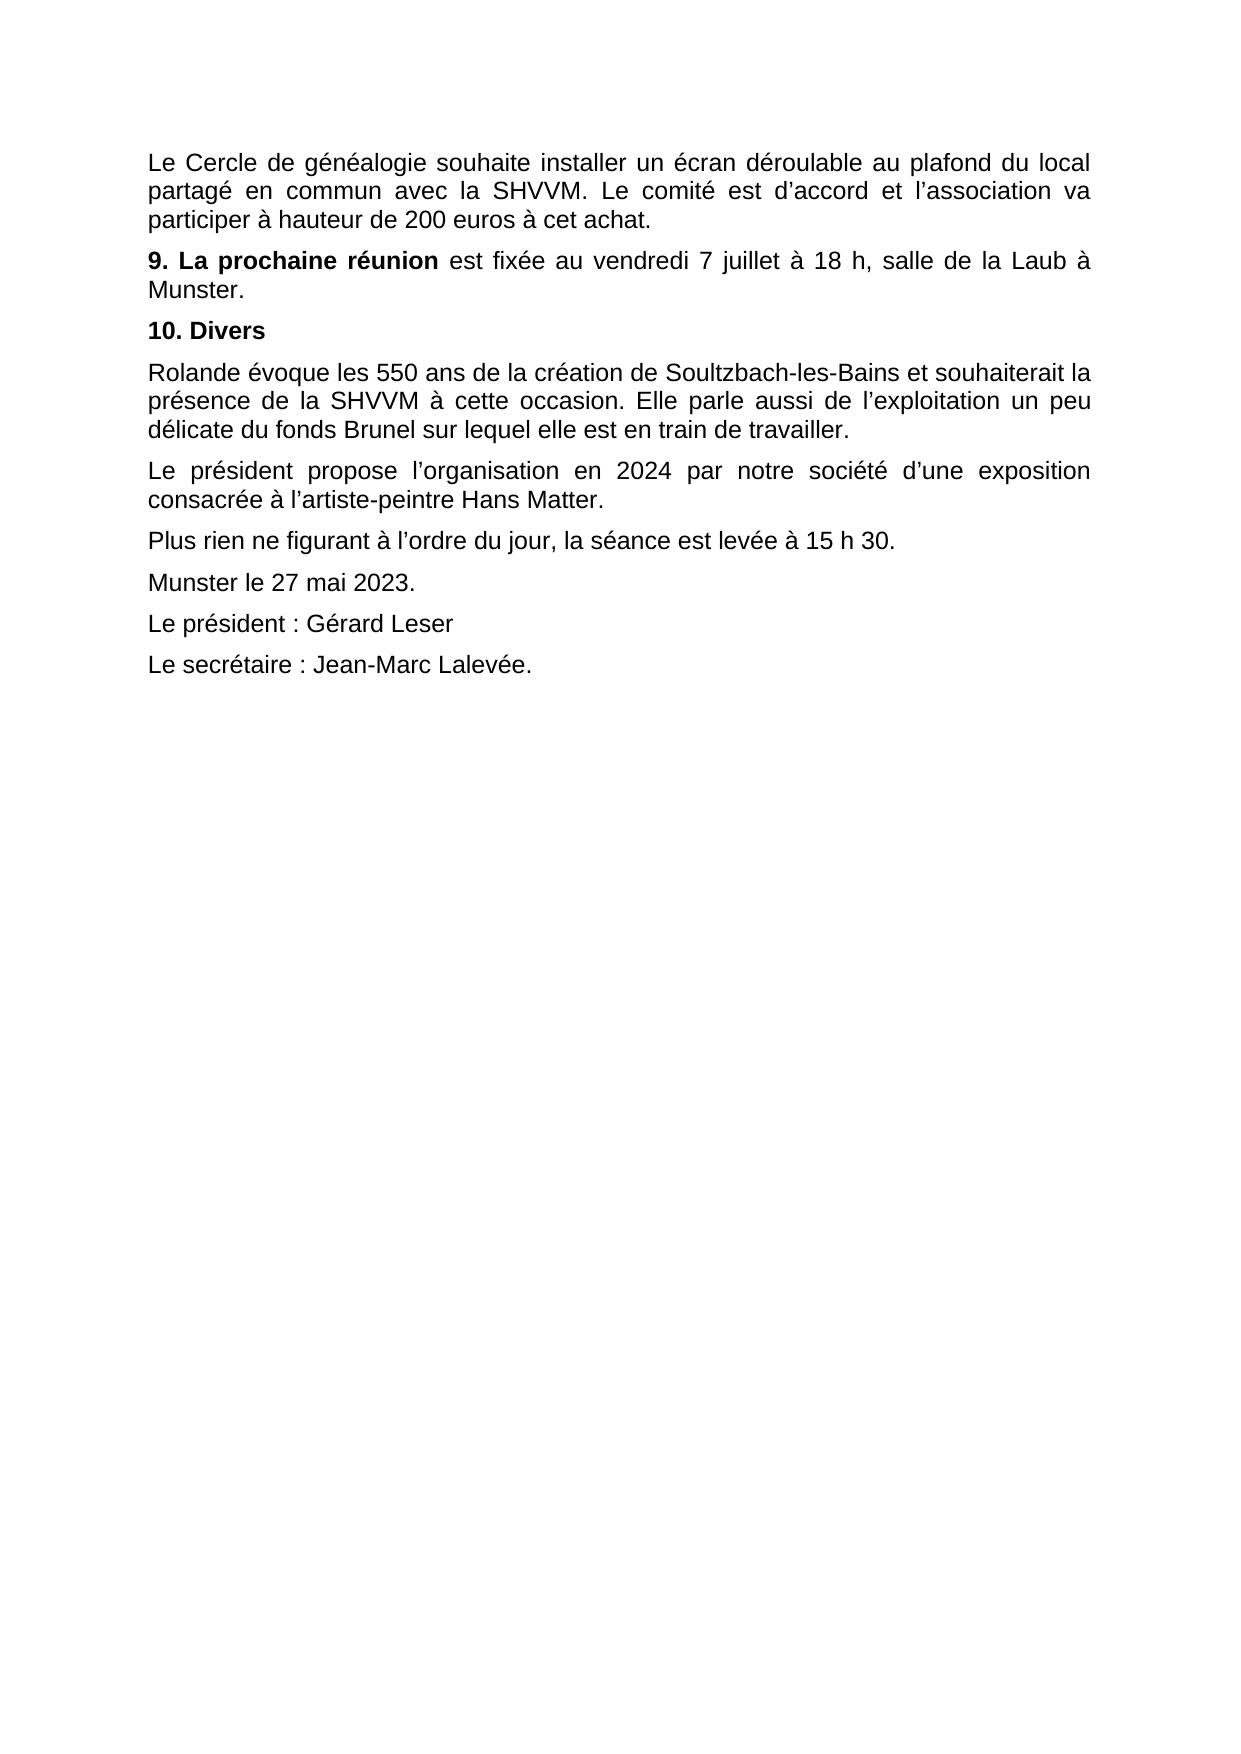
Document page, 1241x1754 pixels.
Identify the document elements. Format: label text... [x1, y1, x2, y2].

list 10. Divers [148, 316, 1093, 345]
list Rolande évoque les 550 ans de la création de Soultzbach-les-Bains et souhaiterait la présence de la SHVVM à cette occasion. Elle parle aussi de l’exploitation un peu délicate du fonds Brunel sur lequel elle est en train de travailler. [148, 358, 1093, 444]
list Le secrétaire : Jean-Marc Lalevée. [148, 650, 1093, 679]
list 9. La prochaine réunion est fixée au vendredi 7 juillet à 18 h, salle de la Laub à Munster. [148, 246, 1093, 304]
list Munster le 27 mai 2023. [148, 568, 1093, 596]
list Plus rien ne figurant à l’ordre du jour, la séance est levée à 15 h 30. [148, 526, 1093, 555]
list Le président propose l’organisation en 2024 par notre société d’une exposition consacrée à l’artiste-peintre Hans Matter. [148, 456, 1093, 514]
text Le Cercle de généalogie souhaite installer un écran déroulable au plafond du local partagé en commun avec la SHVVM. Le comité est d’accord et l’association va participer à hauteur de 200 euros à cet achat. [148, 148, 1093, 234]
list Le président : Gérard Leser [148, 609, 1093, 638]
